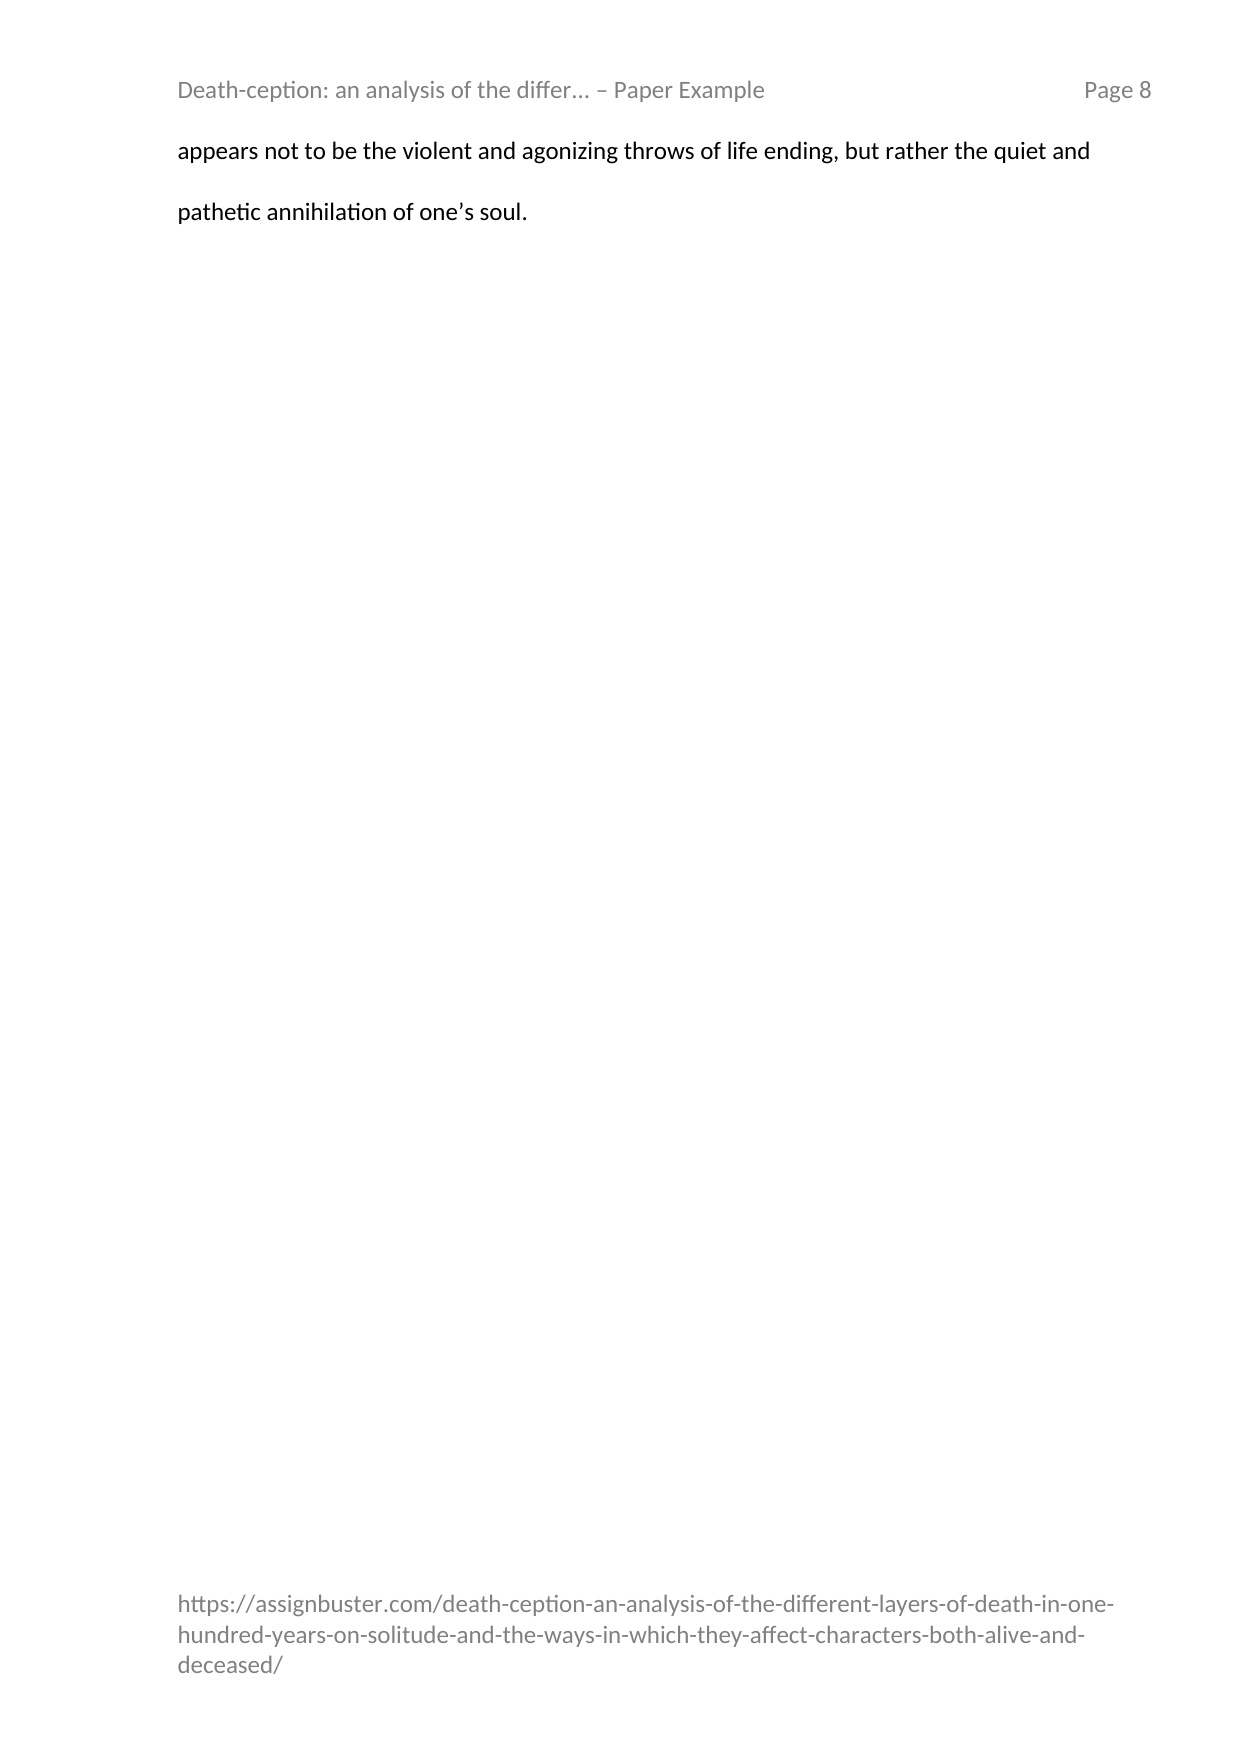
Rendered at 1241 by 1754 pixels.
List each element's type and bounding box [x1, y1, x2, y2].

text [177, 135, 1152, 226]
